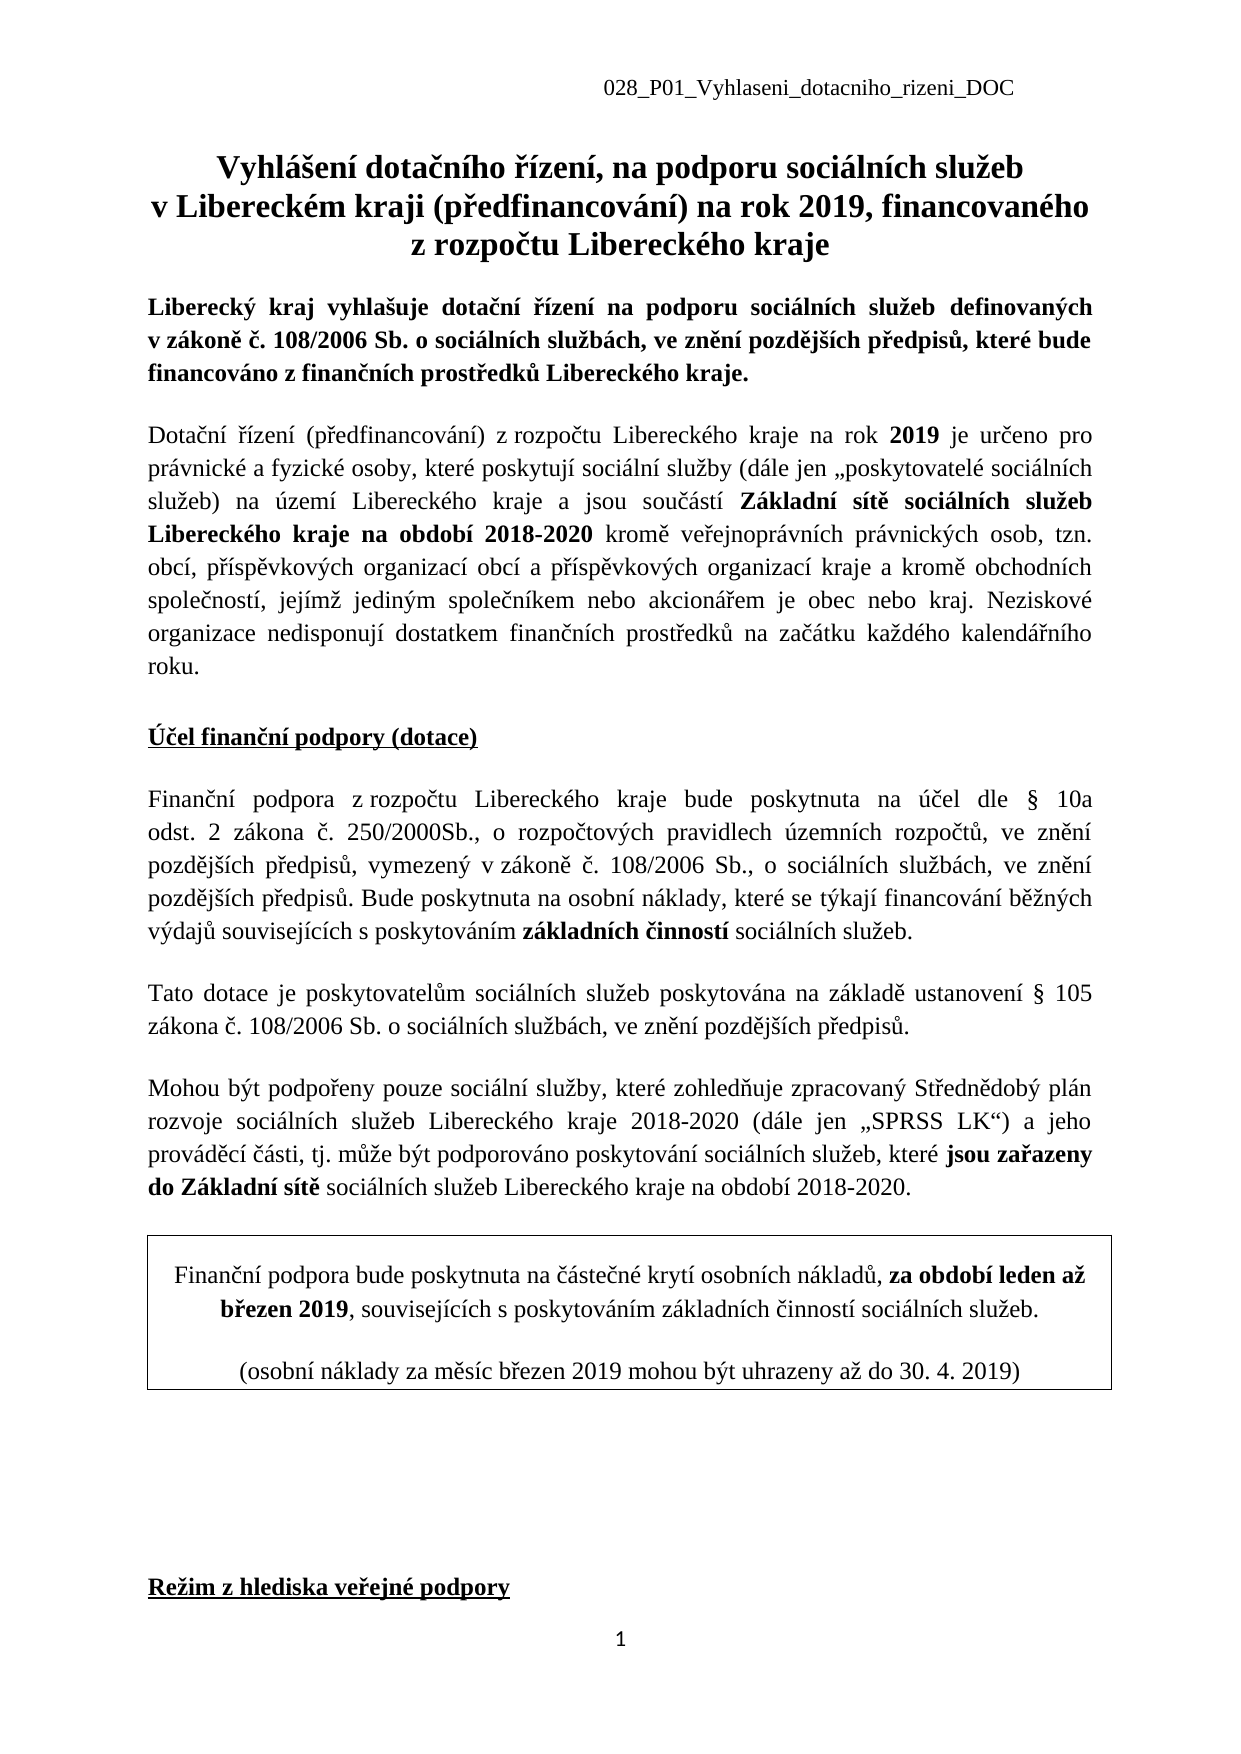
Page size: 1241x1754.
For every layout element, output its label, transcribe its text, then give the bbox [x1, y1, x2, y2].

text Účel finanční podpory (dotace) [148, 722, 1093, 750]
text Mohou být podpořeny pouze sociální služby, které zohledňuje zpracovaný Střednědobý plán rozvoje sociálních služeb Libereckého kraje 2018-2020 (dále jen „SPRSS LK“) a jeho prováděcí části, tj. může být podporováno poskytování sociálních služeb, které jsou zařazeny do Základní sítě sociálních služeb Libereckého kraje na období 2018-2020. [148, 1073, 1093, 1201]
table_header Finanční podpora bude poskytnuta na částečné krytí osobních nákladů, za období leden až březen 2019, souvisejících s poskytováním základních činností sociálních služeb. (osobní náklady za měsíc březen 2019 mohou být uhrazeny až do 30. 4. 2019) [148, 1236, 1111, 1388]
text z rozpočtu Libereckého kraje [148, 224, 1093, 263]
text Režim z hlediska veřejné podpory [148, 1572, 1093, 1601]
text Finanční podpora z rozpočtu Libereckého kraje bude poskytnuta na účel dle § 10a odst. 2 zákona č. 250/2000Sb., o rozpočtových pravidlech územních rozpočtů, ve znění pozdějších předpisů, vymezený v zákoně č. 108/2006 Sb., o sociálních službách, ve znění pozdějších předpisů. Bude poskytnuta na osobní náklady, které se týkají financování běžných výdajů souvisejících s poskytováním základních činností sociálních služeb. [148, 784, 1093, 945]
text Dotační řízení (předfinancování) z rozpočtu Libereckého kraje na rok 2019 je určeno pro právnické a fyzické osoby, které poskytují sociální služby (dále jen „poskytovatelé sociálních služeb) na území Libereckého kraje a jsou součástí Základní sítě sociálních služeb Libereckého kraje na období 2018-2020 kromě veřejnoprávních právnických osob, tzn. obcí, příspěvkových organizací obcí a příspěvkových organizací kraje a kromě obchodních společností, jejímž jediným společníkem nebo akcionářem je obec nebo kraj. Neziskové organizace nedisponují dostatkem finančních prostředků na začátku každého kalendářního roku. [148, 420, 1093, 680]
text Vyhlášení dotačního řízení, na podporu sociálních služeb v Libereckém kraji (předfinancování) na rok 2019, financovaného [148, 148, 1093, 224]
list Tato dotace je poskytovatelům sociálních služeb poskytována na základě ustanovení § 105 zákona č. 108/2006 Sb. o sociálních službách, ve znění pozdějších předpisů. [148, 978, 1093, 1040]
text Liberecký kraj vyhlašuje dotační řízení na podporu sociálních služeb definovaných v zákoně č. 108/2006 Sb. o sociálních službách, ve znění pozdějších předpisů, které bude financováno z finančních prostředků Libereckého kraje. [148, 292, 1093, 387]
